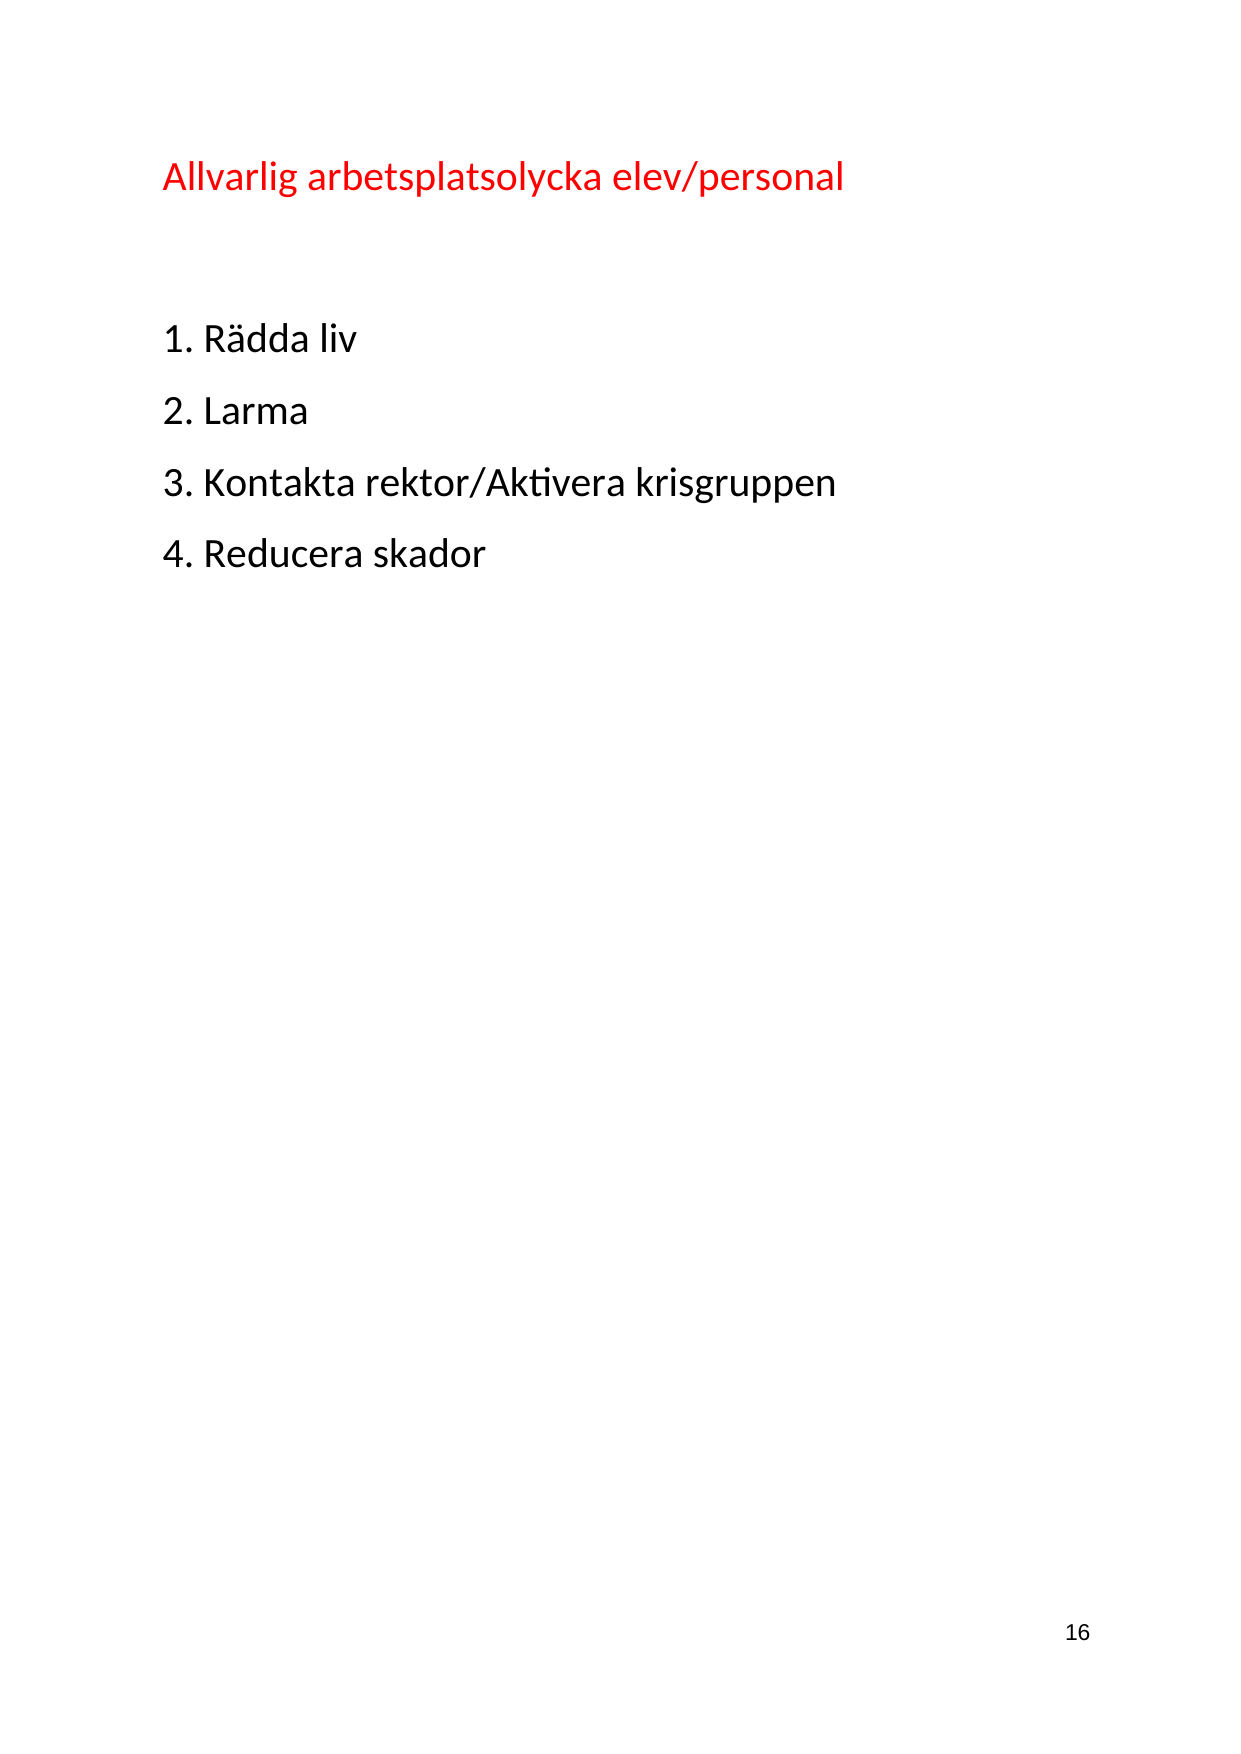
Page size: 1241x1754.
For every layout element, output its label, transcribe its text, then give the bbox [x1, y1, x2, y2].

subtitle Allvarlig arbetsplatsolycka elev/personal [162, 150, 1090, 201]
title 1. Rädda liv [162, 312, 1090, 363]
title 3. Kontakta rektor/Aktivera krisgruppen [162, 456, 1090, 507]
title 4. Reducera skador [162, 527, 1090, 578]
title 2. Larma [162, 384, 1090, 435]
